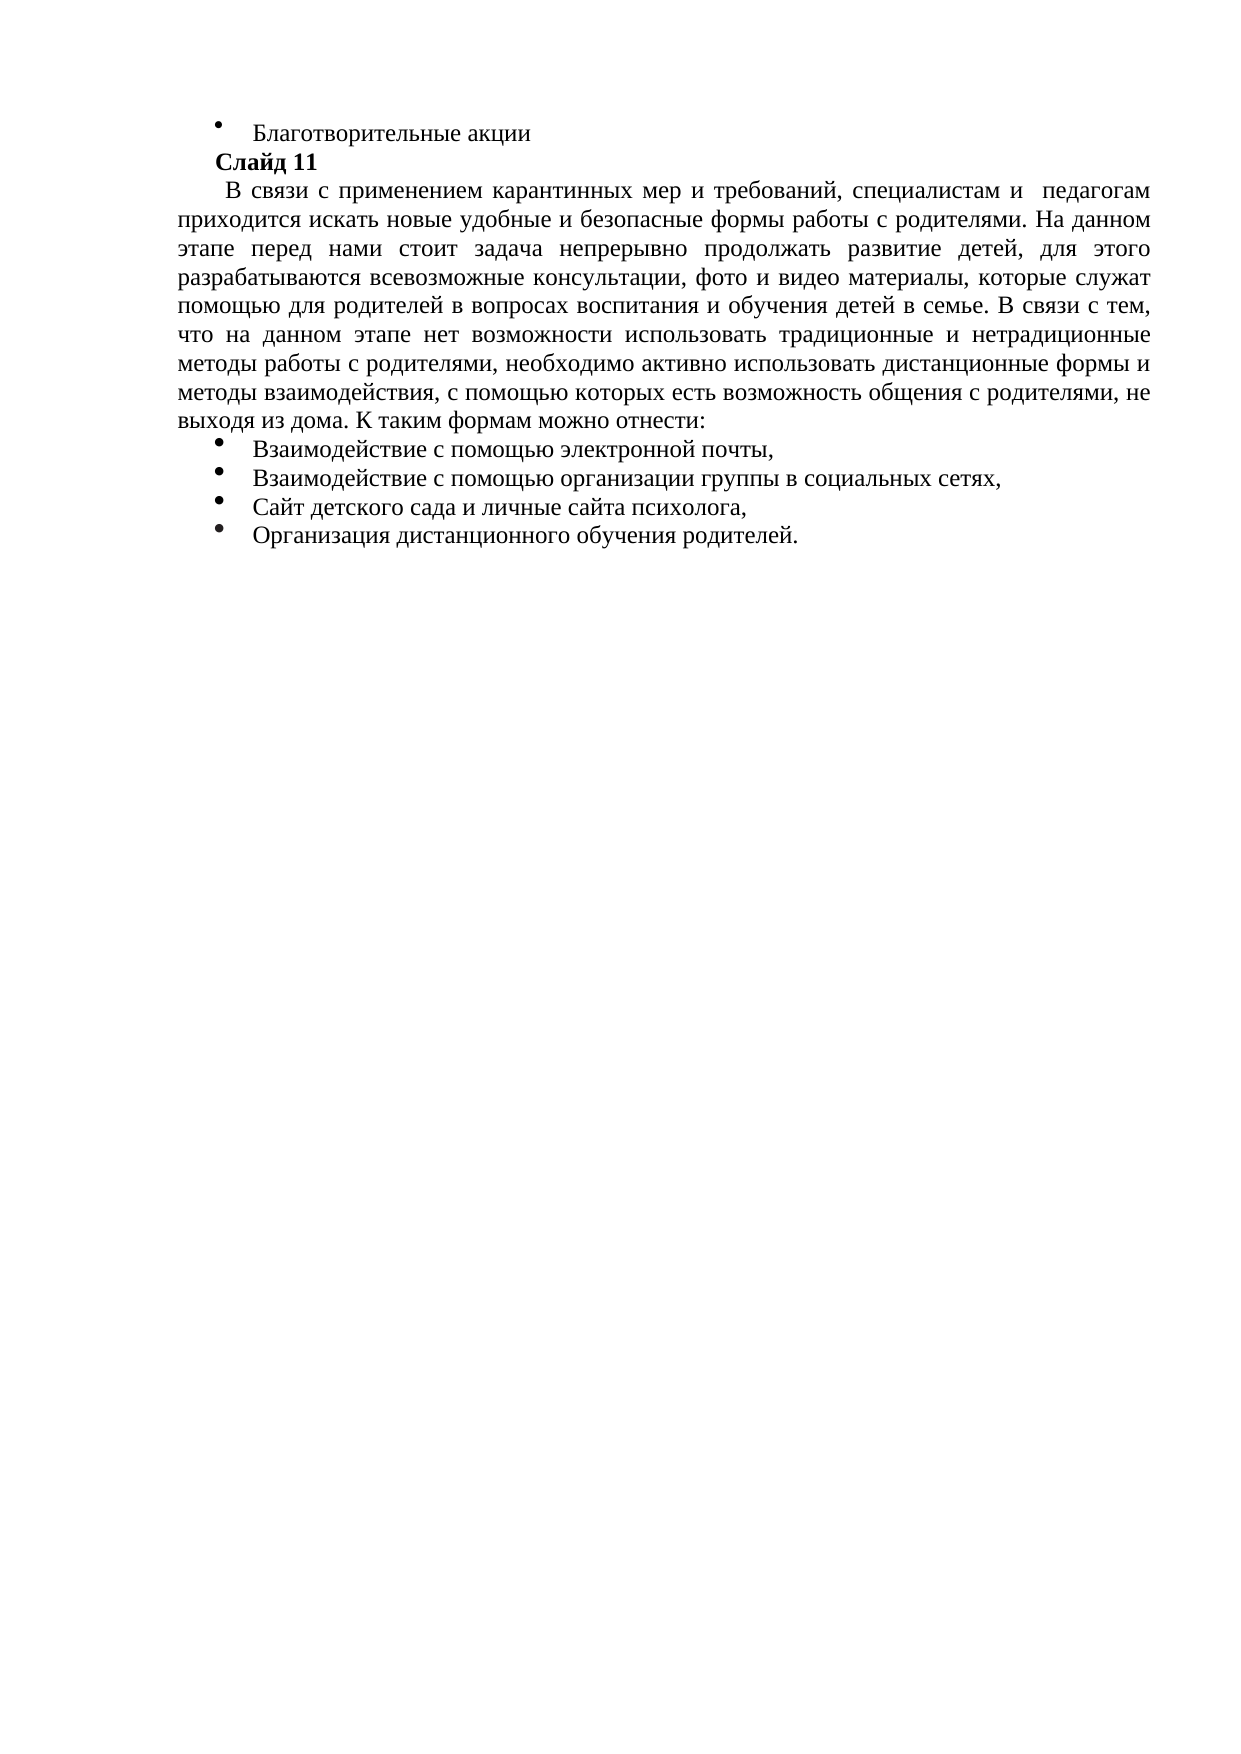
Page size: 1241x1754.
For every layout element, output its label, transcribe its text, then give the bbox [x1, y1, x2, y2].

list Благотворительные акции [215, 118, 1152, 147]
text В связи с применением карантинных мер и требований, специалистам и педагогам приходится искать новые удобные и безопасные формы работы с родителями. На данном этапе перед нами стоит задача непрерывно продолжать развитие детей, для этого разрабатываются всевозможные консультации, фото и видео материалы, которые служат помощью для родителей в вопросах воспитания и обучения детей в семье. В связи с тем, что на данном этапе нет возможности использовать традиционные и нетрадиционные методы работы с родителями, необходимо активно использовать дистанционные формы и методы взаимодействия, с помощью которых есть возможность общения с родителями, не выходя из дома. К таким формам можно отнести: [177, 176, 1152, 434]
list Взаимодействие с помощью организации группы в социальных сетях, [215, 463, 1152, 492]
list Сайт детского сада и личные сайта психолога, [215, 492, 1152, 521]
list Организация дистанционного обучения родителей. [215, 521, 1152, 549]
list Взаимодействие с помощью электронной почты, [215, 434, 1152, 463]
text Слайд 11 [215, 147, 1152, 176]
